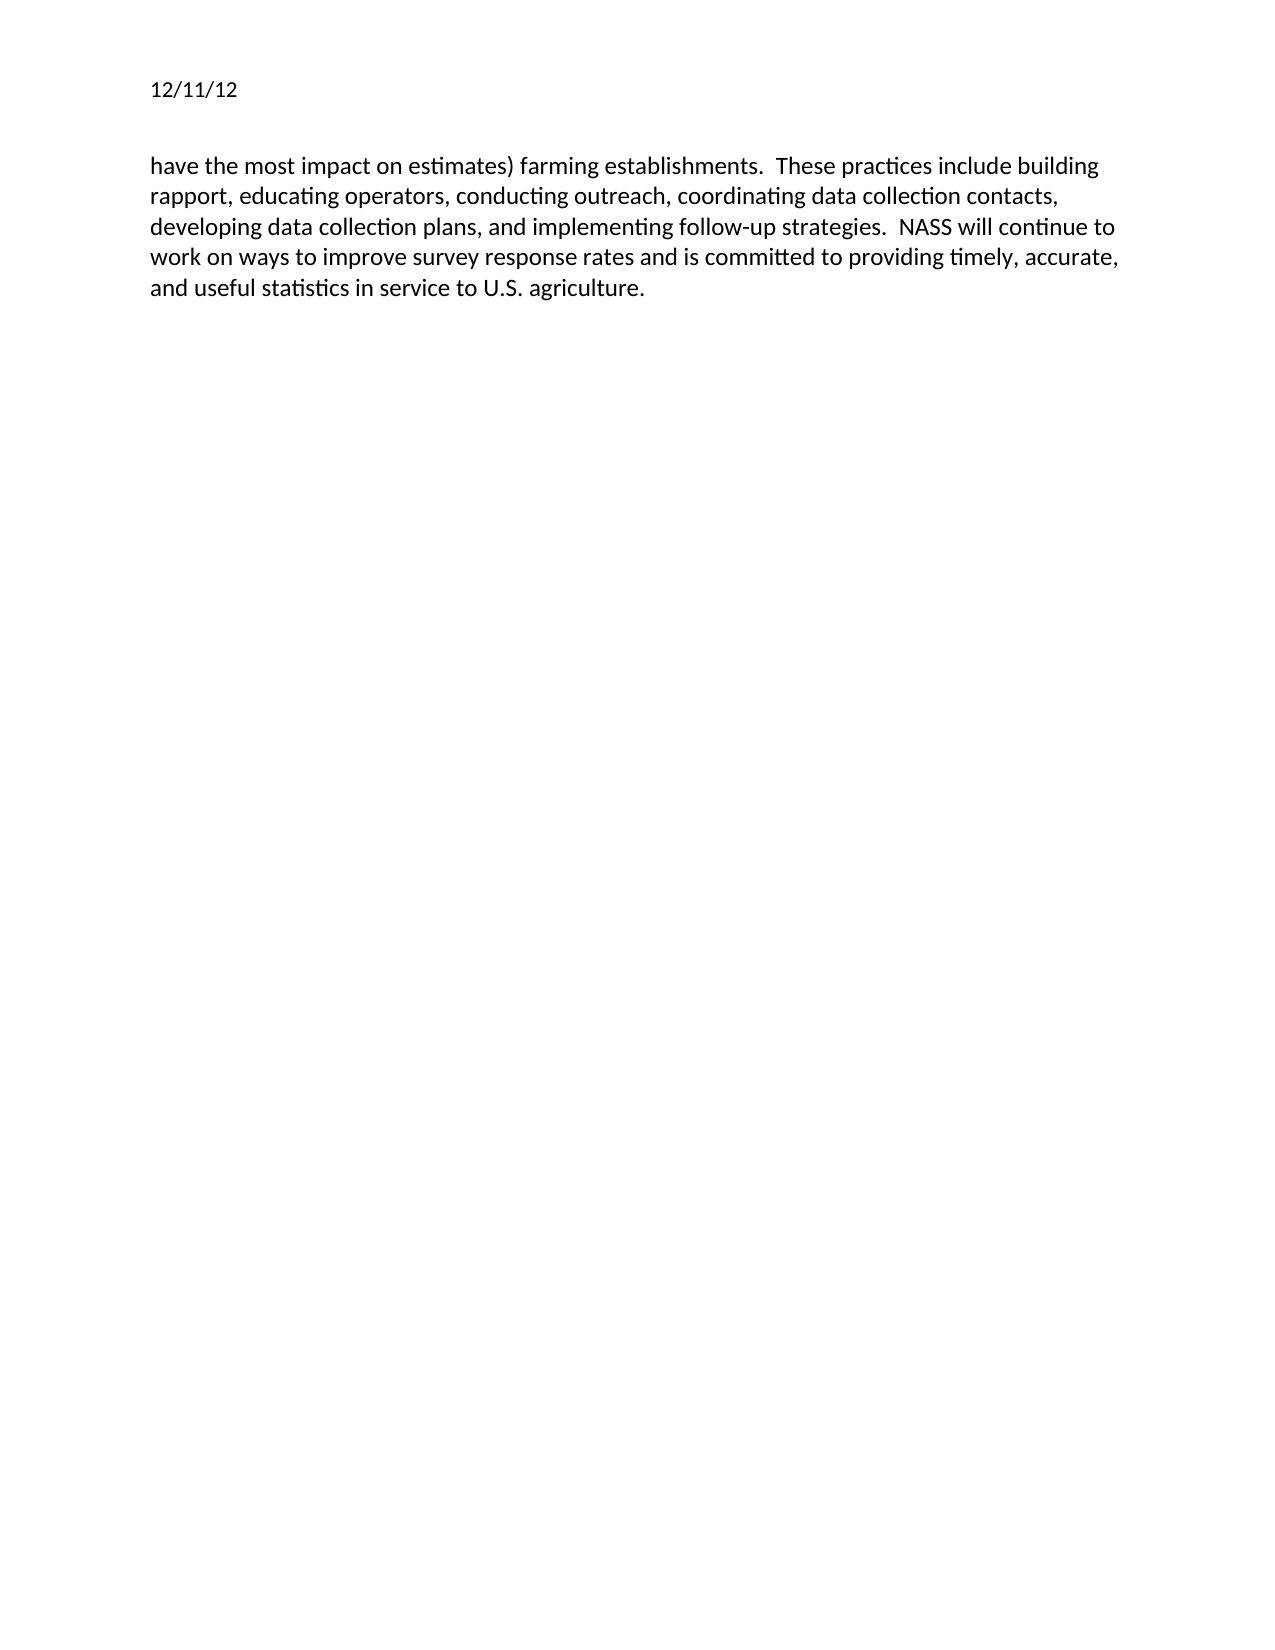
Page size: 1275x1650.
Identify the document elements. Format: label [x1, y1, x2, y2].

text [150, 150, 1125, 303]
